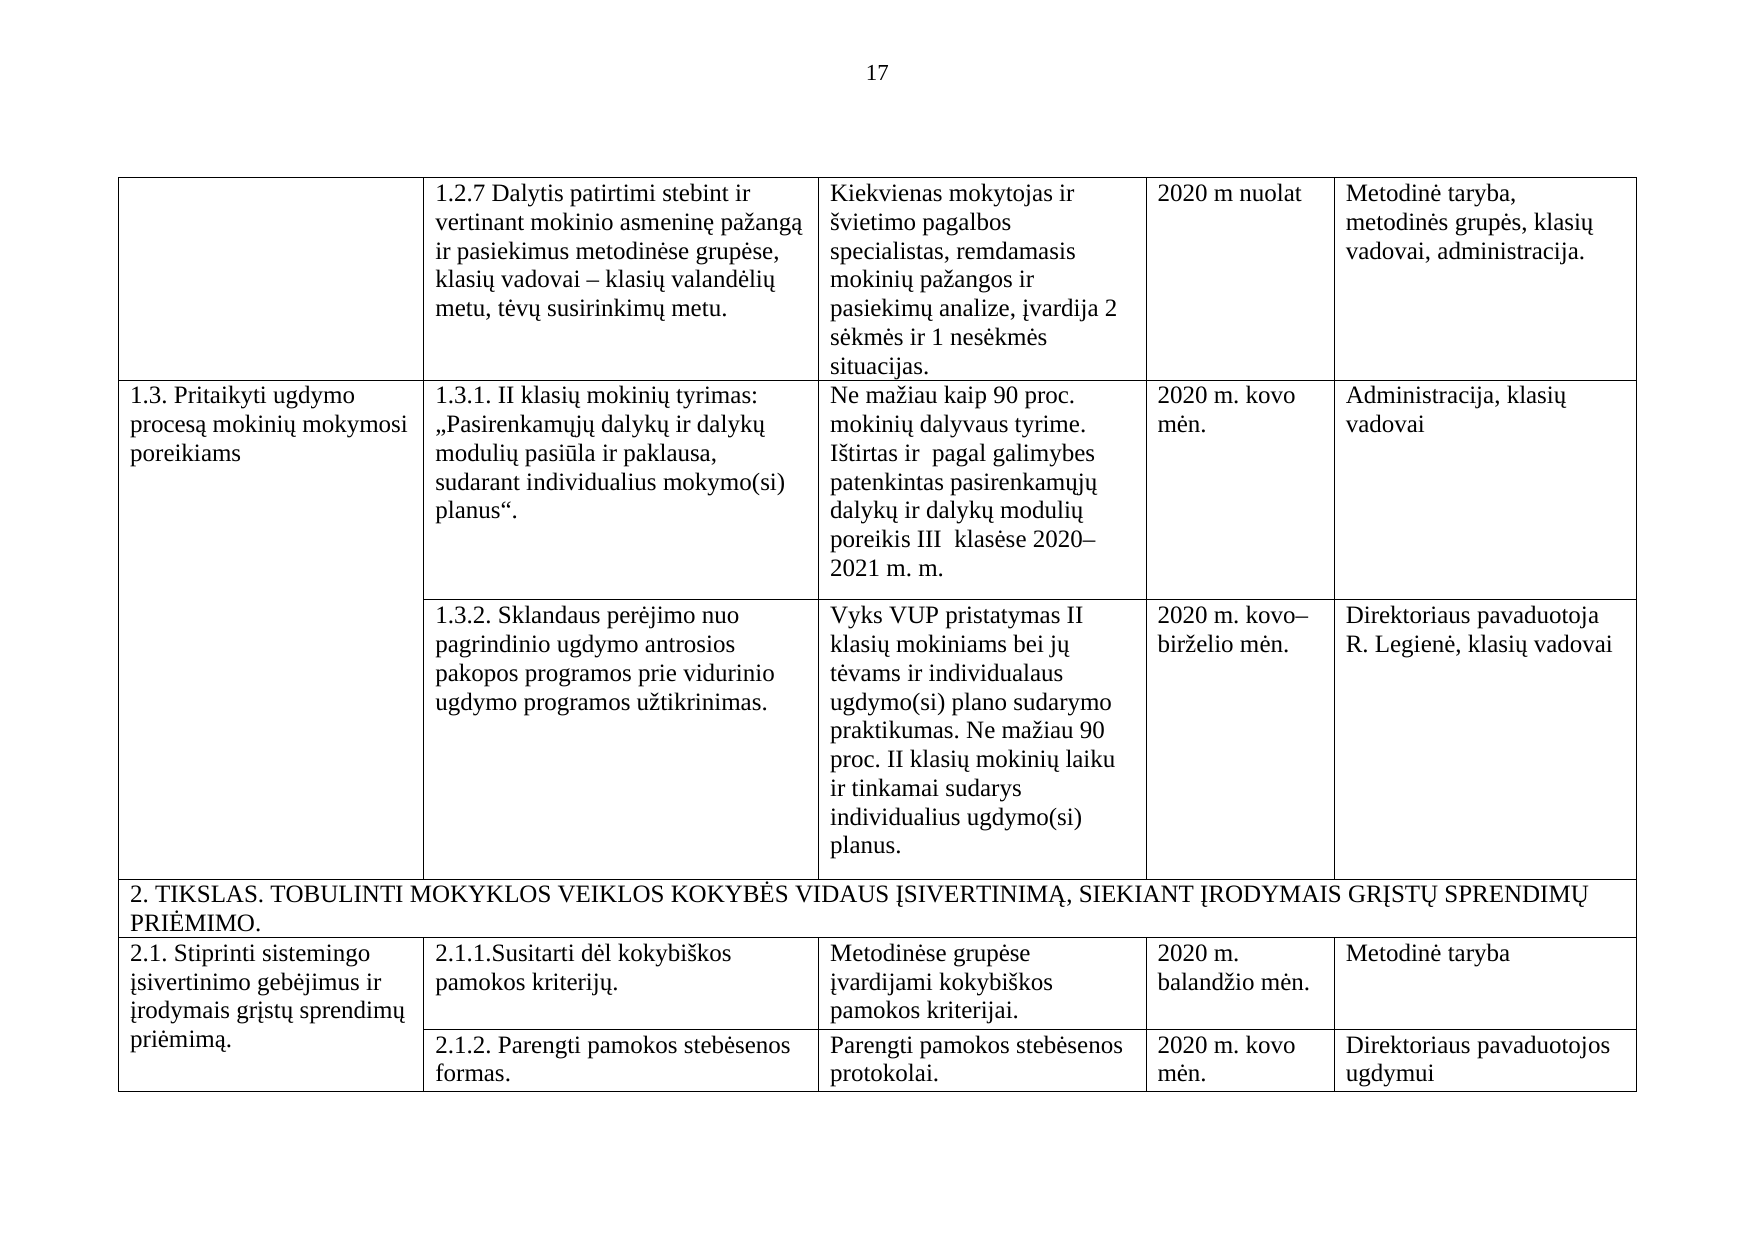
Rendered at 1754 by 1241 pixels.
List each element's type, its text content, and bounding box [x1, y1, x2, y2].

table_cell Parengti pamokos stebėsenos protokolai. [819, 1030, 1146, 1091]
table_cell Metodinė taryba [1335, 938, 1636, 1029]
table_cell 1.2.7 Dalytis patirtimi stebint ir vertinant mokinio asmeninę pažangą ir pasiekimus metodinėse grupėse, klasių vadovai – klasių valandėlių metu, tėvų susirinkimų metu. [424, 178, 818, 379]
table_cell 1.3.1. II klasių mokinių tyrimas: „Pasirenkamųjų dalykų ir dalykų modulių pasiūla ir paklausa, sudarant individualius mokymo(si) planus“. [424, 381, 818, 599]
table_cell Metodinėse grupėse įvardijami kokybiškos pamokos kriterijai. [819, 938, 1146, 1029]
table_cell 2020 m. kovo– birželio mėn. [1147, 600, 1334, 878]
table_cell 2020 m nuolat [1147, 178, 1334, 379]
table_cell 2020 m. balandžio mėn. [1147, 938, 1334, 1029]
table_cell 1.3. Pritaikyti ugdymo procesą mokinių mokymosi poreikiams [119, 381, 423, 878]
table_cell 2.1. Stiprinti sistemingo įsivertinimo gebėjimus ir įrodymais grįstų sprendimų priėmimą. [119, 938, 423, 1091]
table_cell Administracija, klasių vadovai [1335, 381, 1636, 599]
table_cell 2020 m. kovo mėn. [1147, 1030, 1334, 1091]
table_cell Direktoriaus pavaduotojos ugdymui [1335, 1030, 1636, 1091]
table_cell Ne mažiau kaip 90 proc. mokinių dalyvaus tyrime. Ištirtas ir pagal galimybes patenkintas pasirenkamųjų dalykų ir dalykų modulių poreikis III klasėse 2020–2021 m. m. [819, 381, 1146, 599]
table_cell 2.1.2. Parengti pamokos stebėsenos formas. [424, 1030, 818, 1091]
table_cell 2. TIKSLAS. TOBULINTI MOKYKLOS VEIKLOS KOKYBĖS VIDAUS ĮSIVERTINIMĄ, SIEKIANT ĮRODYMAIS GRĮSTŲ SPRENDIMŲ PRIĖMIMO. [119, 880, 1636, 937]
table_cell Metodinė taryba, metodinės grupės, klasių vadovai, administracija. [1335, 178, 1636, 379]
table_cell [119, 178, 423, 379]
table_cell Vyks VUP pristatymas II klasių mokiniams bei jų tėvams ir individualaus ugdymo(si) plano sudarymo praktikumas. Ne mažiau 90 proc. II klasių mokinių laiku ir tinkamai sudarys individualius ugdymo(si) planus. [819, 600, 1146, 878]
table_cell 1.3.2. Sklandaus perėjimo nuo pagrindinio ugdymo antrosios pakopos programos prie vidurinio ugdymo programos užtikrinimas. [424, 600, 818, 878]
table_cell Kiekvienas mokytojas ir švietimo pagalbos specialistas, remdamasis mokinių pažangos ir pasiekimų analize, įvardija 2 sėkmės ir 1 nesėkmės situacijas. [819, 178, 1146, 379]
table_cell 2.1.1.Susitarti dėl kokybiškos pamokos kriterijų. [424, 938, 818, 1029]
table_cell 2020 m. kovo mėn. [1147, 381, 1334, 599]
table_cell Direktoriaus pavaduotoja R. Legienė, klasių vadovai [1335, 600, 1636, 878]
